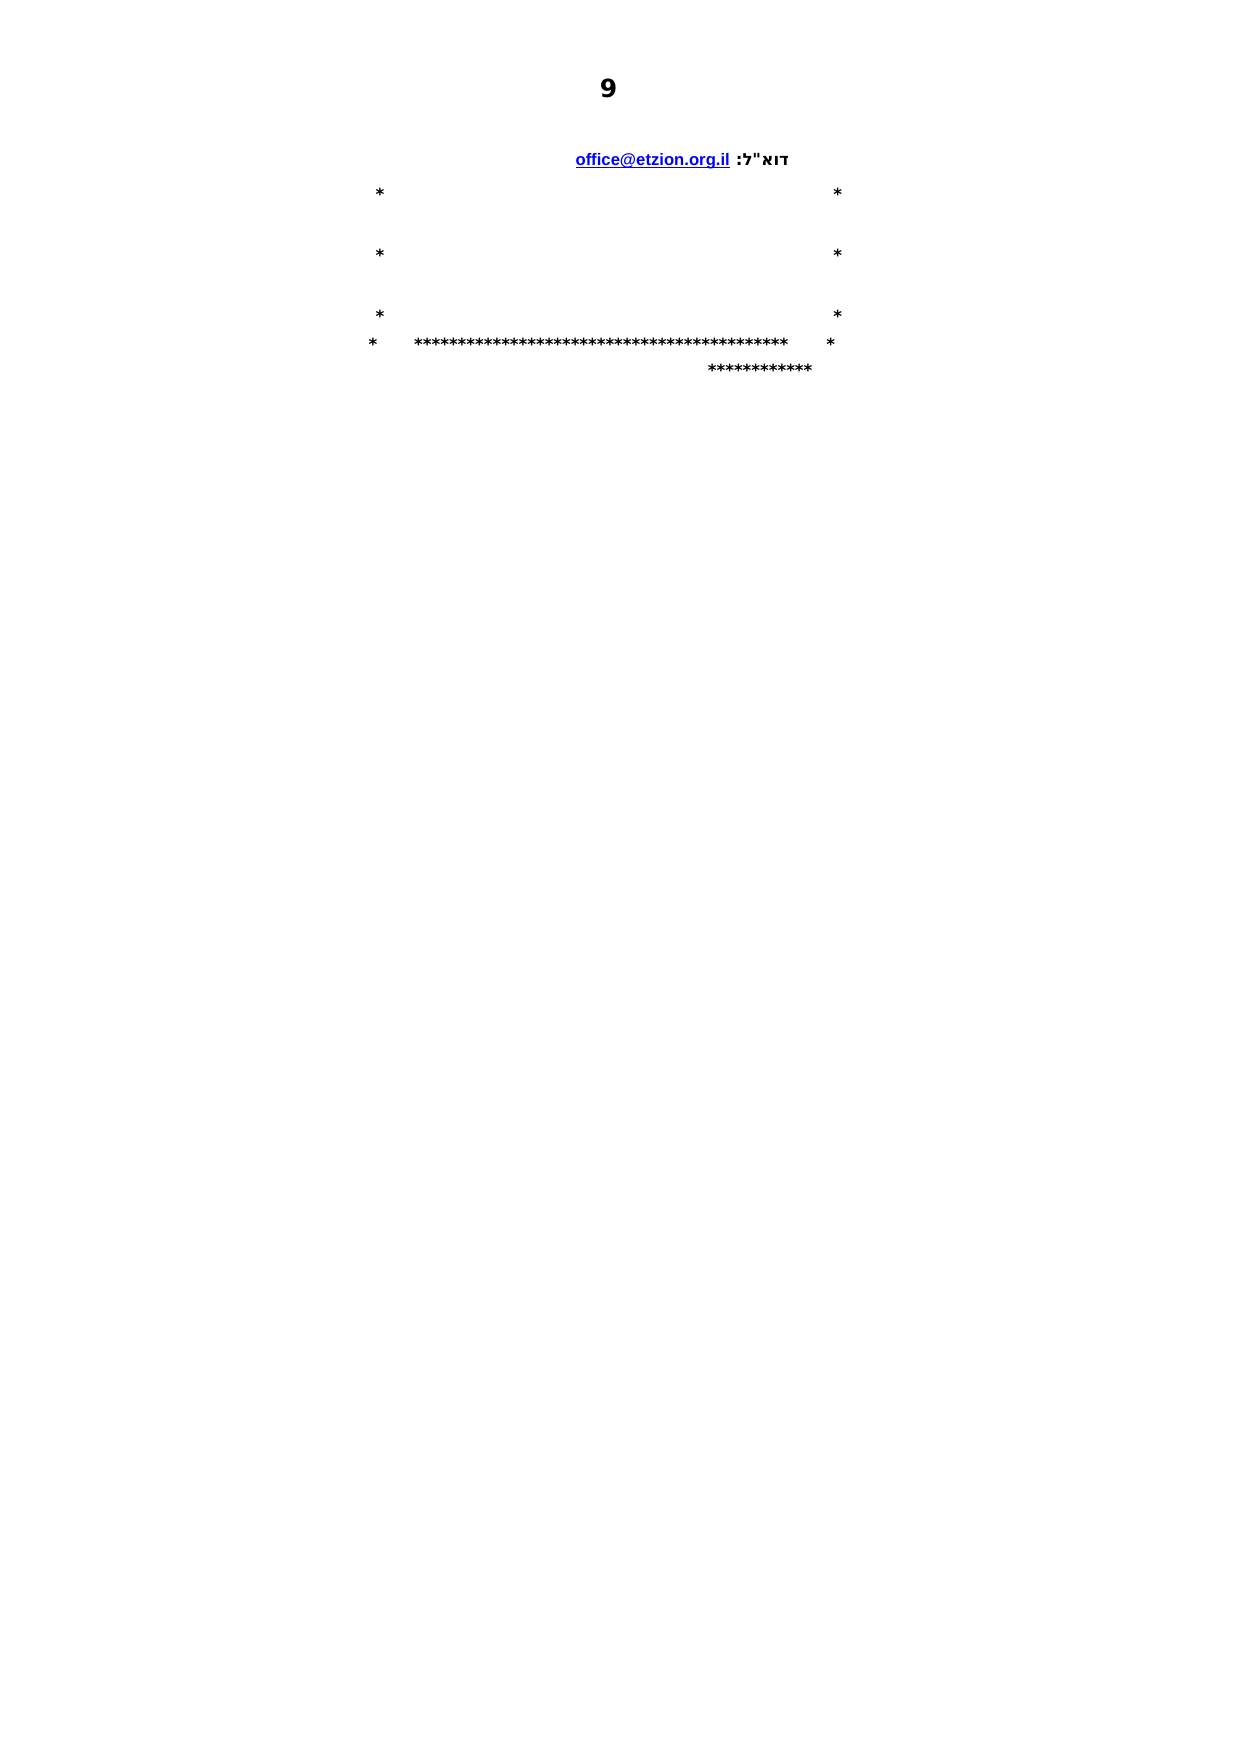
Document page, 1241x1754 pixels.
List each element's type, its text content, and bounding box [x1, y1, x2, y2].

table_cell * * * * * * * * [366, 150, 395, 335]
table_cell * * * * * * * * [824, 150, 853, 335]
table_cell ******************************************************* [395, 335, 824, 390]
table_cell * [824, 335, 853, 390]
table_cell * [366, 335, 395, 390]
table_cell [395, 150, 824, 335]
